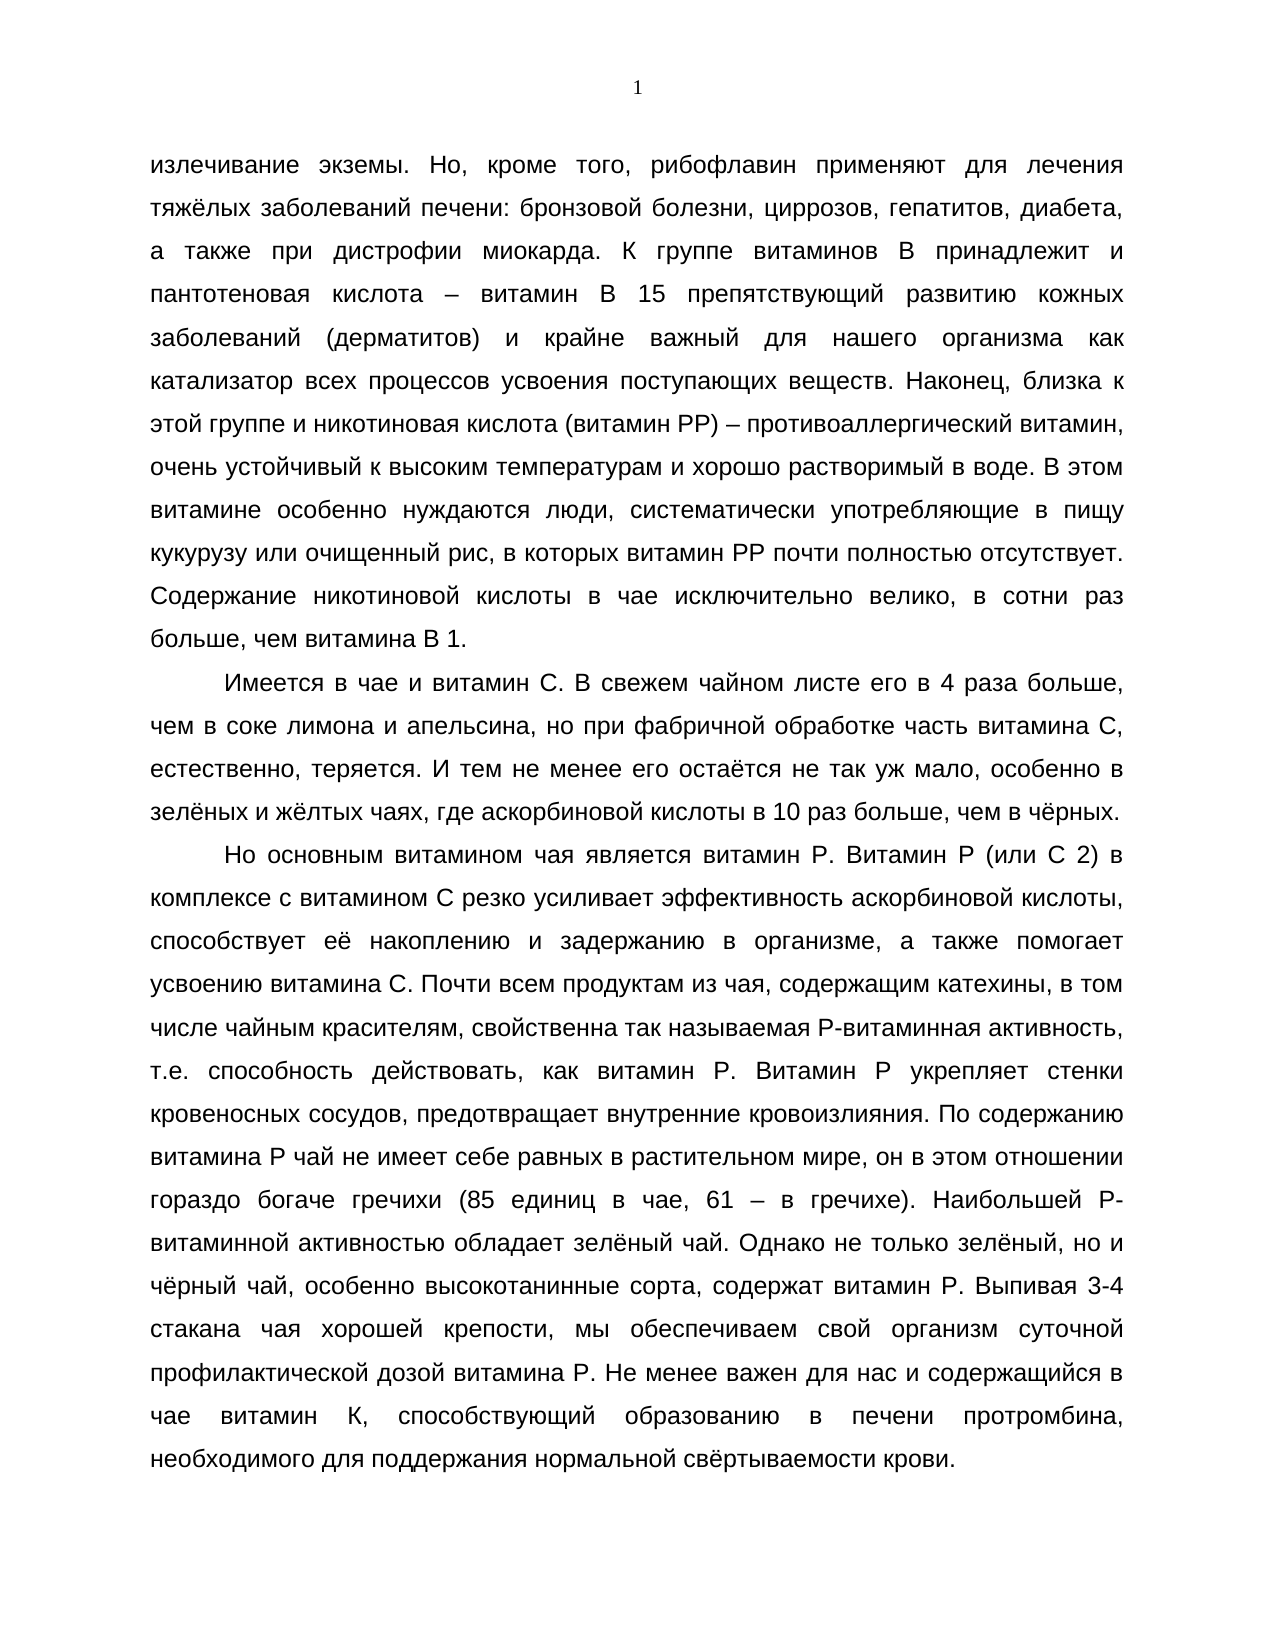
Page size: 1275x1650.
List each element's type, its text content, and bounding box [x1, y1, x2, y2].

text Но основным витамином чая является витамин Р. Витамин Р (или С 2) в комплексе с витамином С резко усиливает эффективность аскорбиновой кислоты, способствует её накоплению и задержанию в организме, а также помогает усвоению витамина С. Почти всем продуктам из чая, содержащим катехины, в том числе чайным красителям, свойственна так называемая Р-витаминная активность, т.е. способность действовать, как витамин Р. Витамин Р укрепляет стенки кровеносных сосудов, предотвращает внутренние кровоизлияния. По содержанию витамина Р чай не имеет себе равных в растительном мире, он в этом отношении гораздо богаче гречихи (85 единиц в чае, 61 – в гречихе). Наибольшей Р-витаминной активностью обладает зелёный чай. Однако не только зелёный, но и чёрный чай, особенно высокотанинные сорта, содержат витамин Р. Выпивая 3-4 стакана чая хорошей крепости, мы обеспечиваем свой организм суточной профилактической дозой витамина Р. Не менее важен для нас и содержащийся в чае витамин К, способствующий образованию в печени протромбина, необходимого для поддержания нормальной свёртываемости крови. [150, 840, 1125, 1472]
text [150, 150, 1125, 653]
text Имеется в чае и витамин С. В свежем чайном листе его в 4 раза больше, чем в соке лимона и апельсина, но при фабричной обработке часть витамина С, естественно, теряется. И тем не менее его остаётся не так уж мало, особенно в зелёных и жёлтых чаях, где аскорбиновой кислоты в 10 раз больше, чем в чёрных. [150, 667, 1125, 826]
